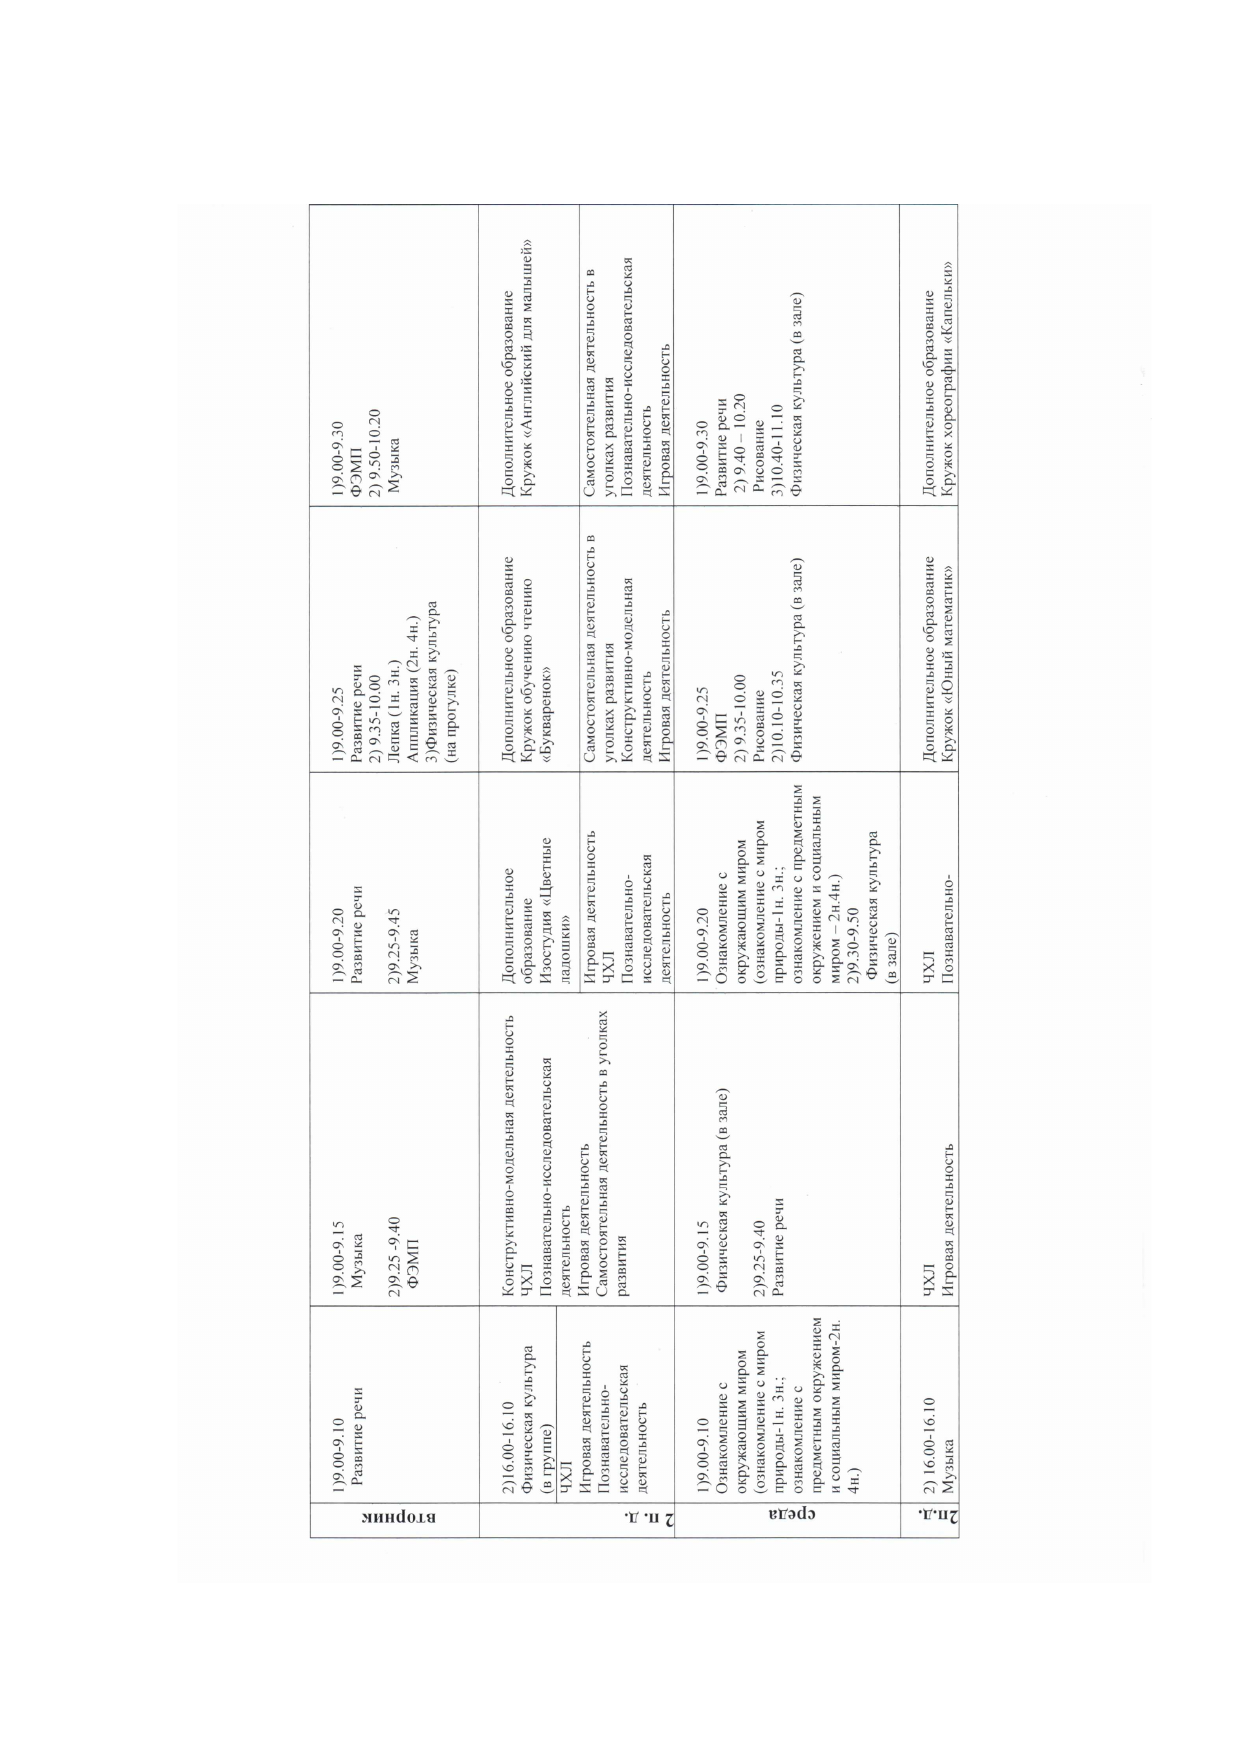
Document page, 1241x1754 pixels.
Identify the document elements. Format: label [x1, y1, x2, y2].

picture [177, 204, 1152, 1583]
